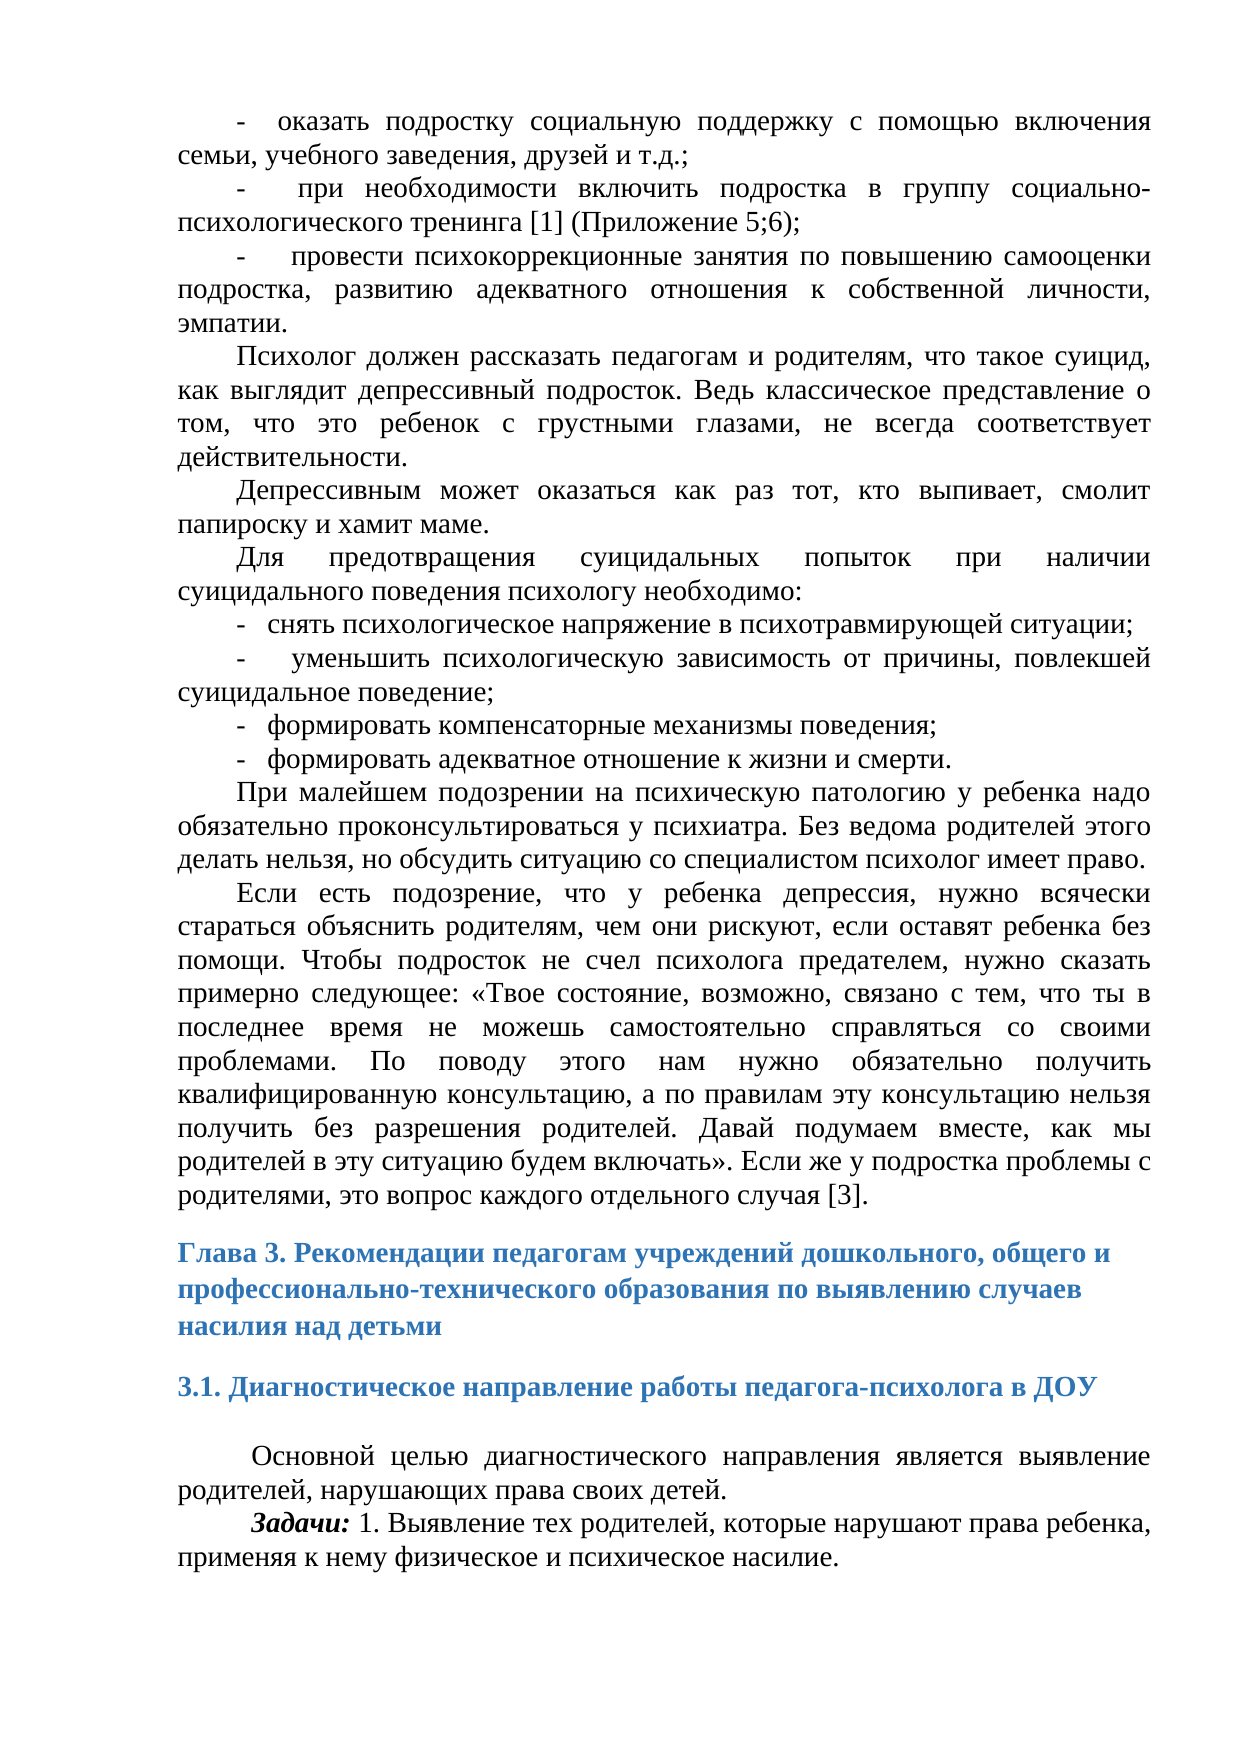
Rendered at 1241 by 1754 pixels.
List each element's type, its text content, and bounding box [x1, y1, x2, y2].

subtitle 3.1. Диагностическое направление работы педагога-психолога в ДОУ [177, 1369, 1152, 1402]
list оказать подростку социальную поддержку с помощью включения семьи, учебного заведения, друзей и т.д.; [177, 103, 1152, 171]
text Психолог должен рассказать педагогам и родителям, что такое суицид, как выглядит депрессивный подросток. Ведь классическое представление о том, что это ребенок с грустными глазами, не всегда соответствует действительности. [177, 338, 1152, 472]
text Для предотвращения суицидальных попыток при наличии суицидального поведения психологу необходимо: [177, 539, 1152, 607]
text Депрессивным может оказаться как раз тот, кто выпивает, смолит папироску и хамит маме. [177, 472, 1152, 539]
list провести психокоррекционные занятия по повышению самооценки подростка, развитию адекватного отношения к собственной личности, эмпатии. [177, 238, 1152, 338]
list при необходимости включить подростка в группу социально- психологического тренинга [1] (Приложение 5;6); [177, 171, 1152, 238]
text Задачи: 1. Выявление тех родителей, которые нарушают права ребенка, применяя к нему физическое и психическое насилие. [177, 1506, 1152, 1573]
list формировать адекватное отношение к жизни и смерти. [177, 741, 1152, 774]
list формировать компенсаторные механизмы поведения; [177, 707, 1152, 741]
subtitle Глава 3. Рекомендации педагогам учреждений дошкольного, общего и профессионально-технического образования по выявлению случаев насилия над детьми [177, 1235, 1152, 1341]
text Основной целью диагностического направления является выявление родителей, нарушающих права своих детей. [177, 1438, 1152, 1506]
text При малейшем подозрении на психическую патологию у ребенка надо обязательно проконсультироваться у психиатра. Без ведома родителей этого делать нельзя, но обсудить ситуацию со специалистом психолог имеет право. [177, 774, 1152, 875]
list уменьшить психологическую зависимость от причины, повлекшей суицидальное поведение; [177, 640, 1152, 707]
list снять психологическое напряжение в психотравмирующей ситуации; [177, 607, 1152, 640]
text Если есть подозрение, что у ребенка депрессия, нужно всячески стараться объяснить родителям, чем они рискуют, если оставят ребенка без помощи. Чтобы подросток не счел психолога предателем, нужно сказать примерно следующее: «Твое состояние, возможно, связано с тем, что ты в последнее время не можешь самостоятельно справляться со своими проблемами. По поводу этого нам нужно обязательно получить квалифицированную консультацию, а по правилам эту консультацию нельзя получить без разрешения родителей. Давай подумаем вместе, как мы родителей в эту ситуацию будем включать». Если же у подростка проблемы с родителями, это вопрос каждого отдельного случая [3]. [177, 875, 1152, 1210]
